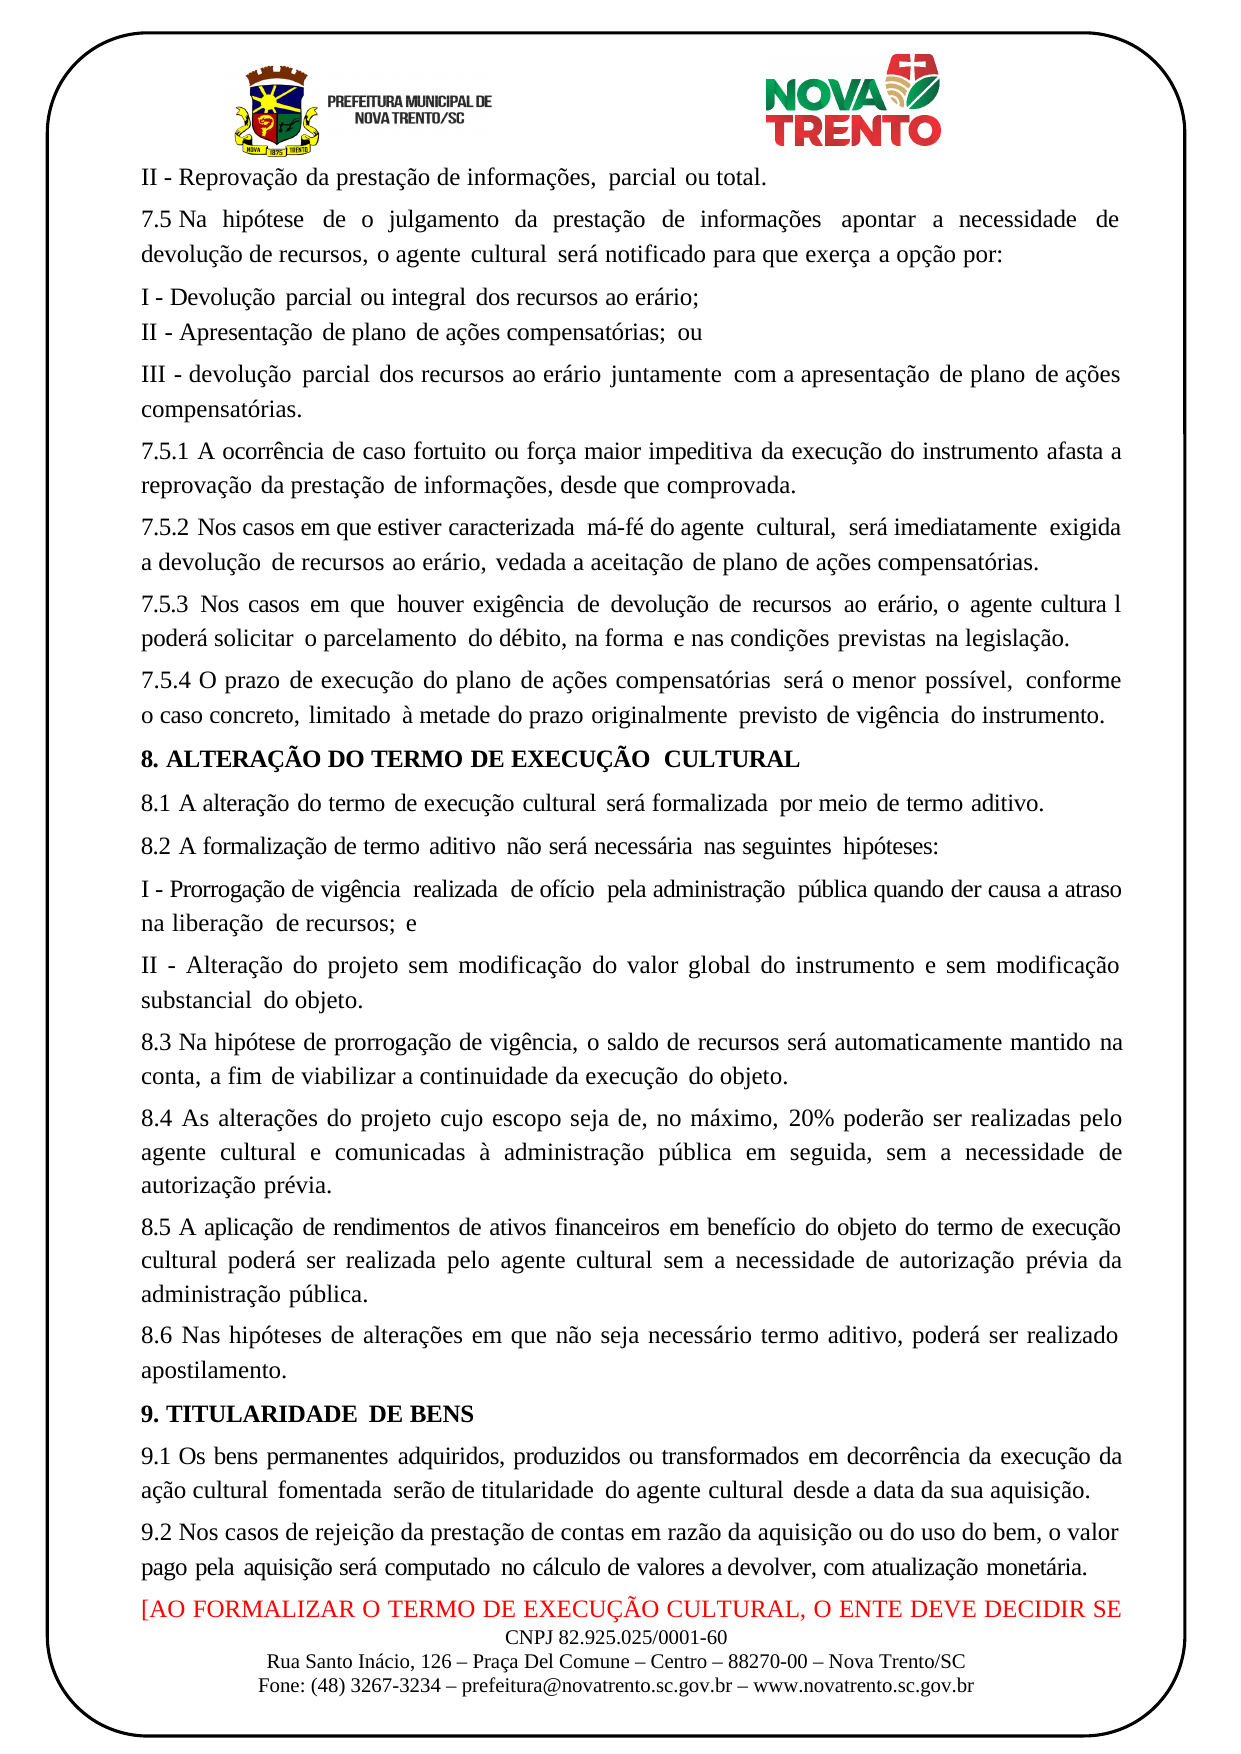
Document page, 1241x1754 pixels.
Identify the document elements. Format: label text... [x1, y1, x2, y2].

list As alterações do projeto cujo escopo seja de, no máximo, 20% poderão ser realizadas pelo agente cultural e comunicadas à administração pública em seguida, sem a necessidade de autorização prévia. [141, 1103, 1123, 1199]
subtitle ALTERAÇÃO DO TERMO DE EXECUÇÃO CULTURAL [141, 744, 1138, 773]
list - devolução parcial dos recursos ao erário juntamente com a apresentação de plano de ações compensatórias. [141, 359, 1121, 422]
list A ocorrência de caso fortuito ou força maior impeditiva da execução do instrumento afasta a reprovação da prestação de informações, desde que comprovada. [141, 436, 1123, 499]
picture [766, 54, 941, 152]
list A formalização de termo aditivo não será necessária nas seguintes hipóteses: [141, 831, 1138, 860]
list A aplicação de rendimentos de ativos financeiros em benefício do objeto do termo de execução cultural poderá ser realizada pelo agente cultural sem a necessidade de autorização prévia da administração pública. [141, 1212, 1122, 1307]
list Nos casos em que houver exigência de devolução de recursos ao erário, o agente cultura l poderá solicitar o parcelamento do débito, na forma e nas condições previstas na legislação. [141, 589, 1122, 652]
list Na hipótese de o julgamento da prestação de informações apontar a necessidade de devolução de recursos, o agente cultural será notificado para que exerça a opção por: [141, 204, 1119, 268]
subtitle TITULARIDADE DE BENS [141, 1399, 1138, 1427]
list Nas hipóteses de alterações em que não seja necessário termo aditivo, poderá ser realizado apostilamento. [141, 1321, 1120, 1384]
list A alteração do termo de execução cultural será formalizada por meio de termo aditivo. [141, 788, 1138, 816]
list Nos casos em que estiver caracterizada má-fé do agente cultural, será imediatamente exigida a devolução de recursos ao erário, vedada a aceitação de plano de ações compensatórias. [141, 512, 1121, 576]
list Nos casos de rejeição da prestação de contas em razão da aquisição ou do uso do bem, o valor pago pela aquisição será computado no cálculo de valores a devolver, com atualização monetária. [141, 1517, 1120, 1581]
list - Apresentação de plano de ações compensatórias; ou [141, 317, 1138, 346]
list - Prorrogação de vigência realizada de ofício pela administração pública quando der causa a atraso na liberação de recursos; e [141, 874, 1123, 937]
text I - Aprovação da prestação de informações, com ou sem ressalvas; ou II - Reprovação da prestação de informações, parcial ou total. [141, 162, 838, 191]
list - Devolução parcial ou integral dos recursos ao erário; [141, 282, 1138, 311]
list - Alteração do projeto sem modificação do valor global do instrumento e sem modificação substancial do objeto. [141, 950, 1119, 1013]
picture [216, 56, 500, 158]
list Os bens permanentes adquiridos, produzidos ou transformados em decorrência da execução da ação cultural fomentada serão de titularidade do agente cultural desde a data da sua aquisição. [141, 1441, 1123, 1504]
list O prazo de execução do plano de ações compensatórias será o menor possível, conforme o caso concreto, limitado à metade do prazo originalmente previsto de vigência do instrumento. [141, 666, 1123, 729]
list Na hipótese de prorrogação de vigência, o saldo de recursos será automaticamente mantido na conta, a fim de viabilizar a continuidade da execução do objeto. [141, 1027, 1123, 1090]
